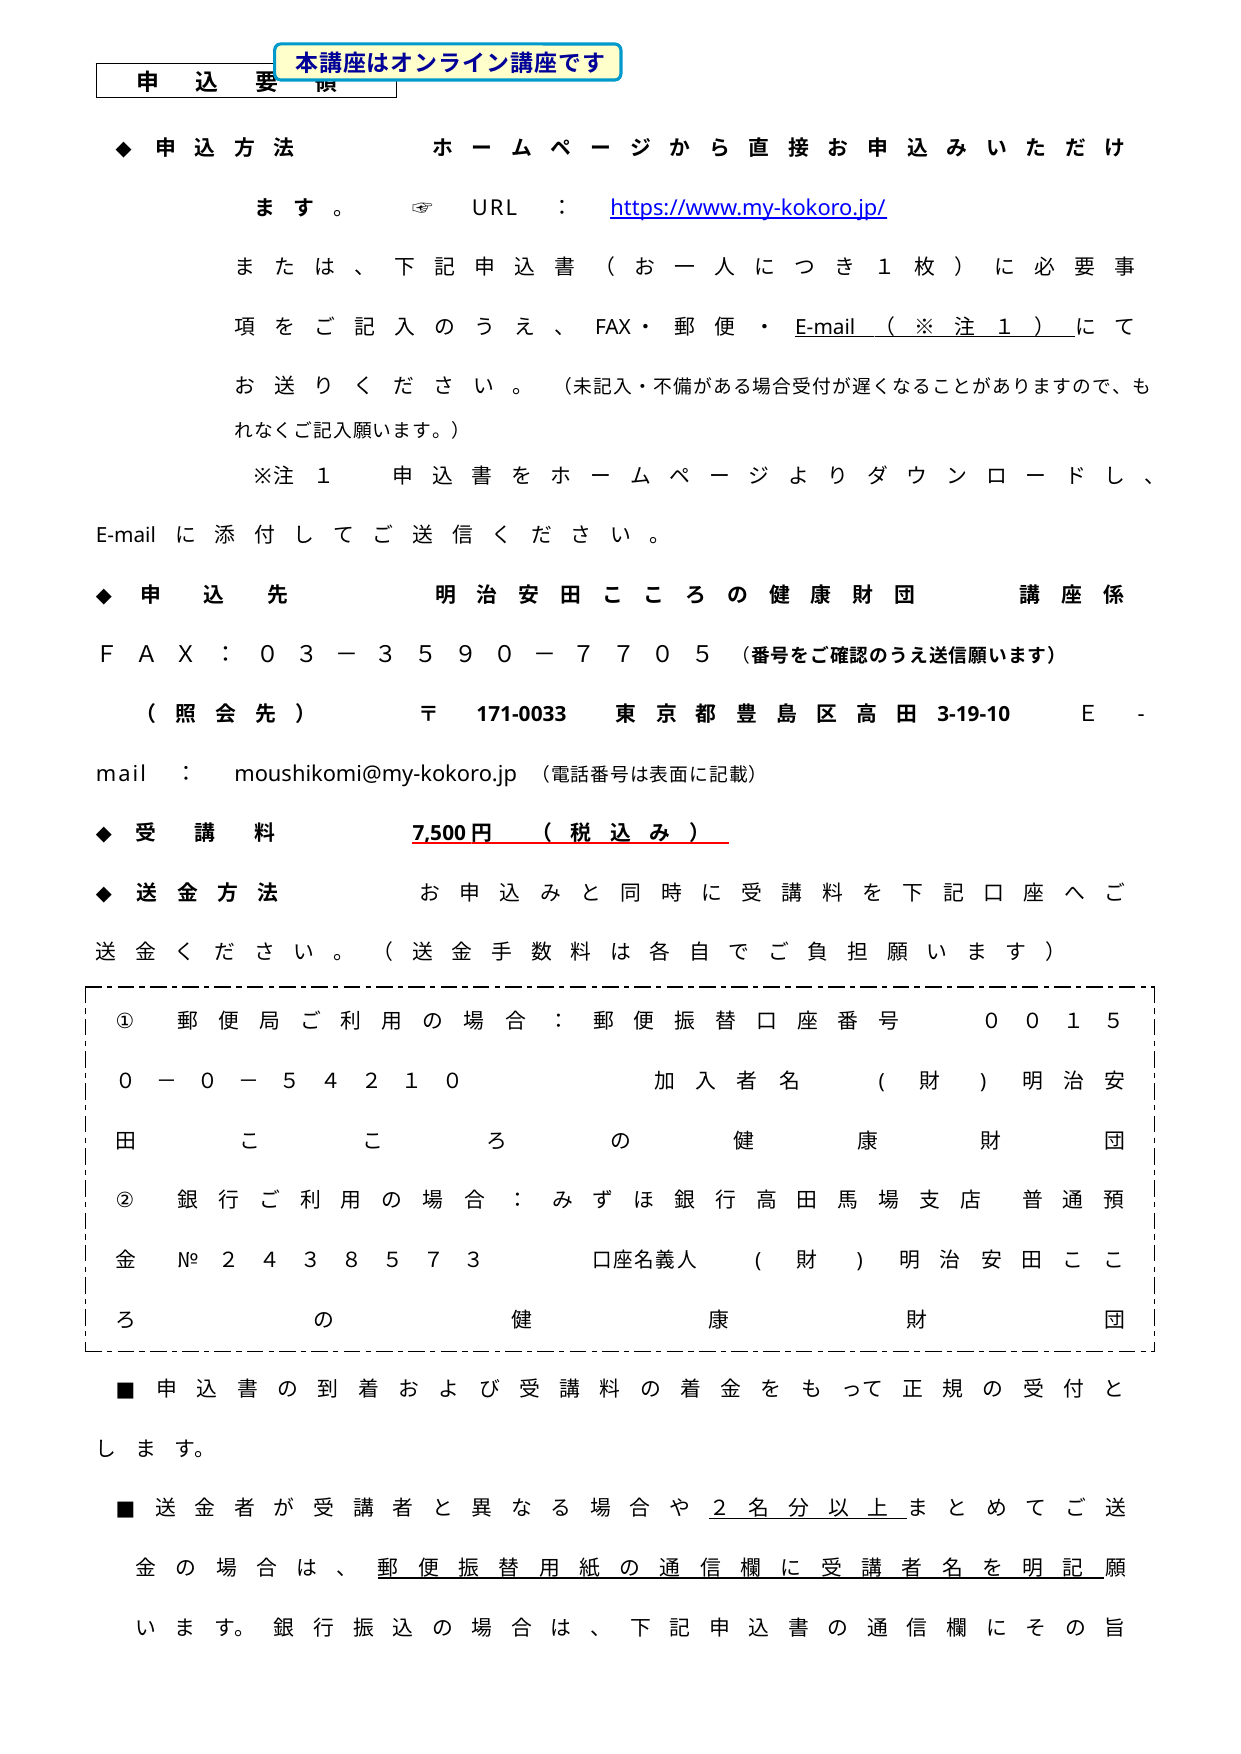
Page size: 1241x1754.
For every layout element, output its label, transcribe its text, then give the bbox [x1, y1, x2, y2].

text 申 込 要 領 [96, 51, 1144, 111]
text ◆ 申込方法 ホームページから直接お申込みいただけます。 ☞ URL：https://www.my-kokoro.jp/ [96, 117, 1144, 236]
text または、下記申込書（お一人につき１枚）に必要事項をご記入のうえ、FAX・郵便・E-mail（※注１）にてお送りください。（未記入・不備がある場合受付が遅くなることがありますので、もれなくご記入願います。） [228, 236, 1154, 444]
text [106, 1477, 1144, 1656]
text ※注１ 申込書をホームページよりダウンロードし、E-mailに添付してご送信ください。 [96, 444, 1144, 563]
table_header ① 郵便局ご利用の場合：郵便振替口座番号 ００１５０－０－５４２１０ 加入者名 (財) 明治安田こころの健康財団 ② 銀行ご利用の場合：みずほ銀行高田馬場支店 普通預金 №２４３８５７３ 口座名義人 (財) 明治安田こころの健康財団 [86, 986, 1154, 1351]
text ■ 申込書の到着および受講料の着金をもって正規の受付とします。 [96, 1358, 1144, 1477]
text ◆ 受 講 料 7,500円 （税込み） [96, 802, 1144, 861]
text （照会先） 〒171-0033 東京都豊島区高田3-19-10 Ｅ-mail：moushikomi@my-kokoro.jp （電話番号は表面に記載） [96, 683, 1144, 802]
text ◆ 送金方法 お申込みと同時に受講料を下記口座へご送金ください。（送金手数料は各自でご負担願います） [96, 861, 1144, 981]
text ◆ 申 込 先 明治安田こころの健康財団 講座係 ＦＡＸ：０３－３５９０－７７０５（番号をご確認のうえ送信願います） [96, 563, 1144, 683]
